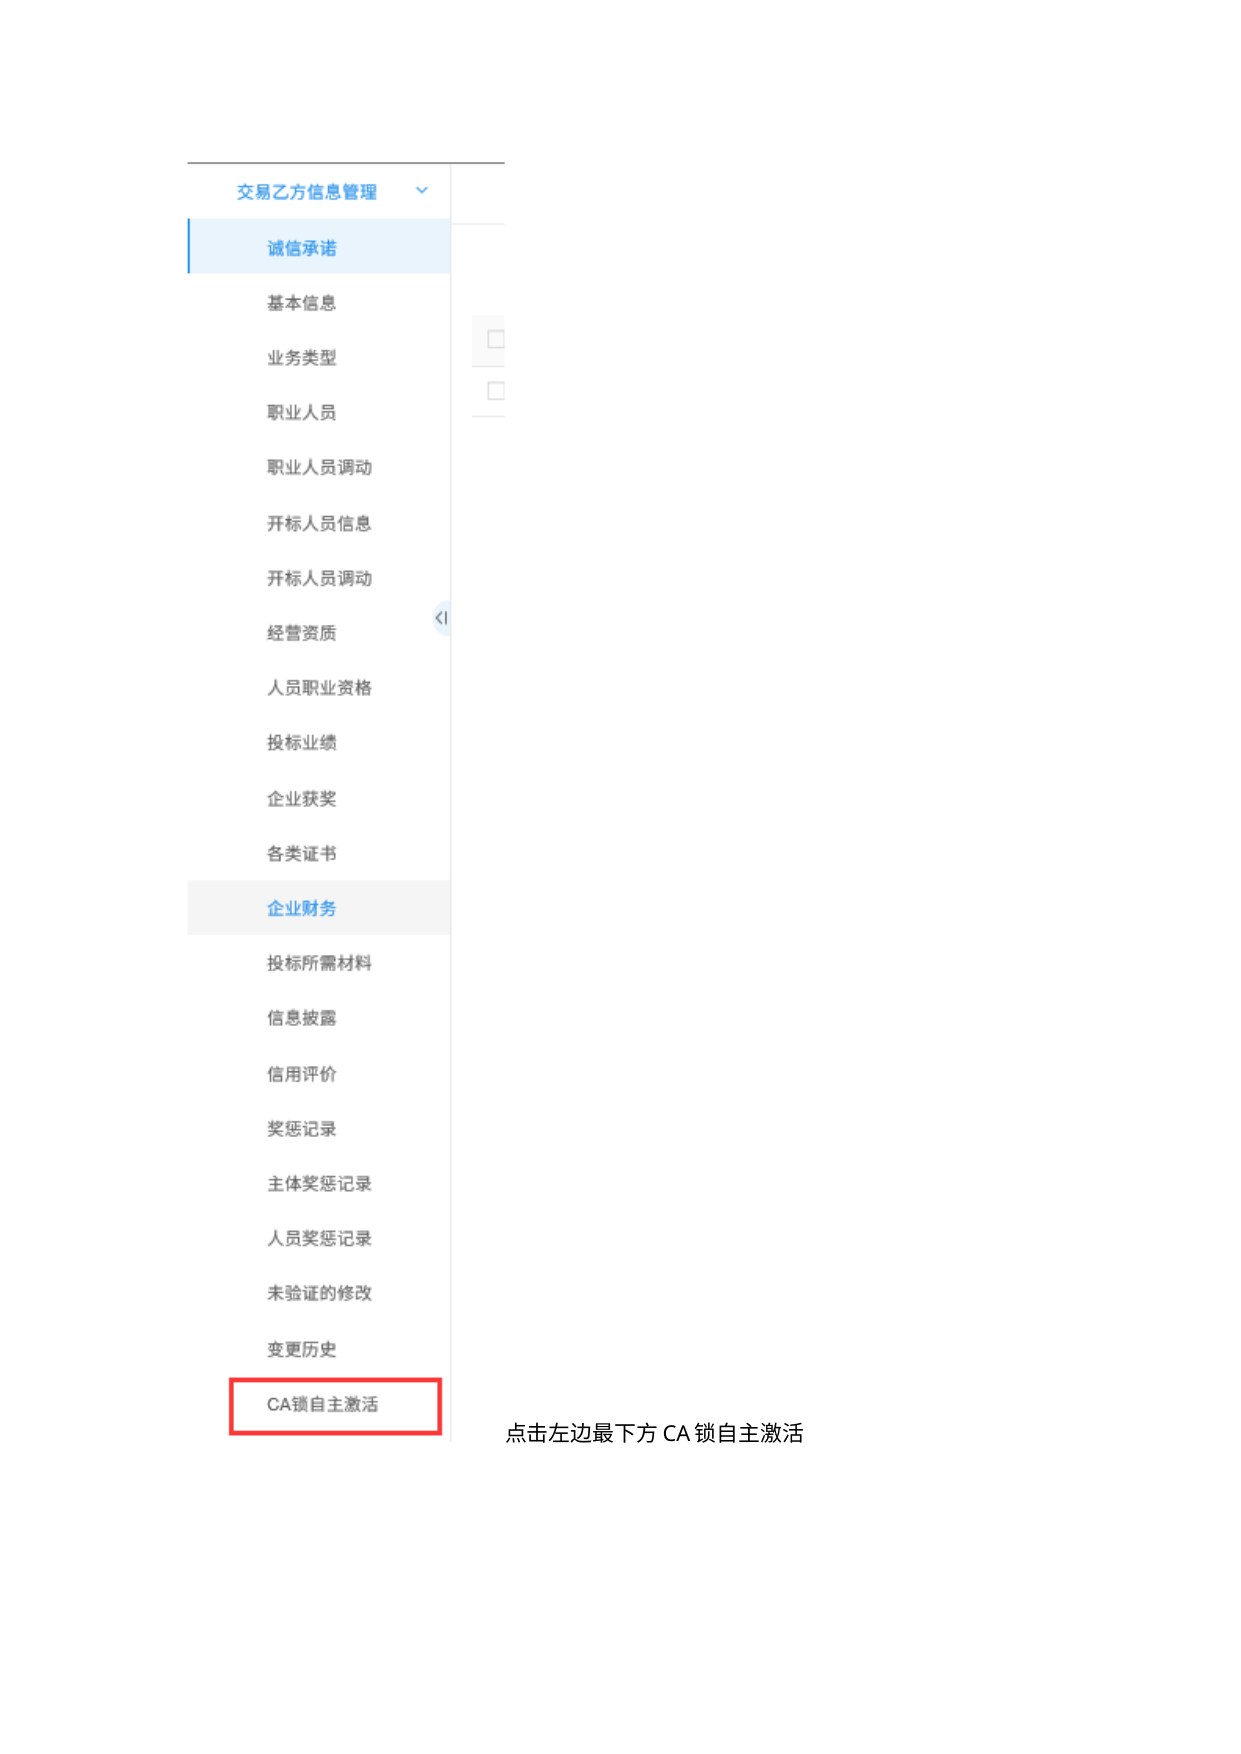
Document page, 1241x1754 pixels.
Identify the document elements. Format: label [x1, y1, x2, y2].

picture [187, 162, 505, 1442]
list [187, 162, 1053, 1462]
